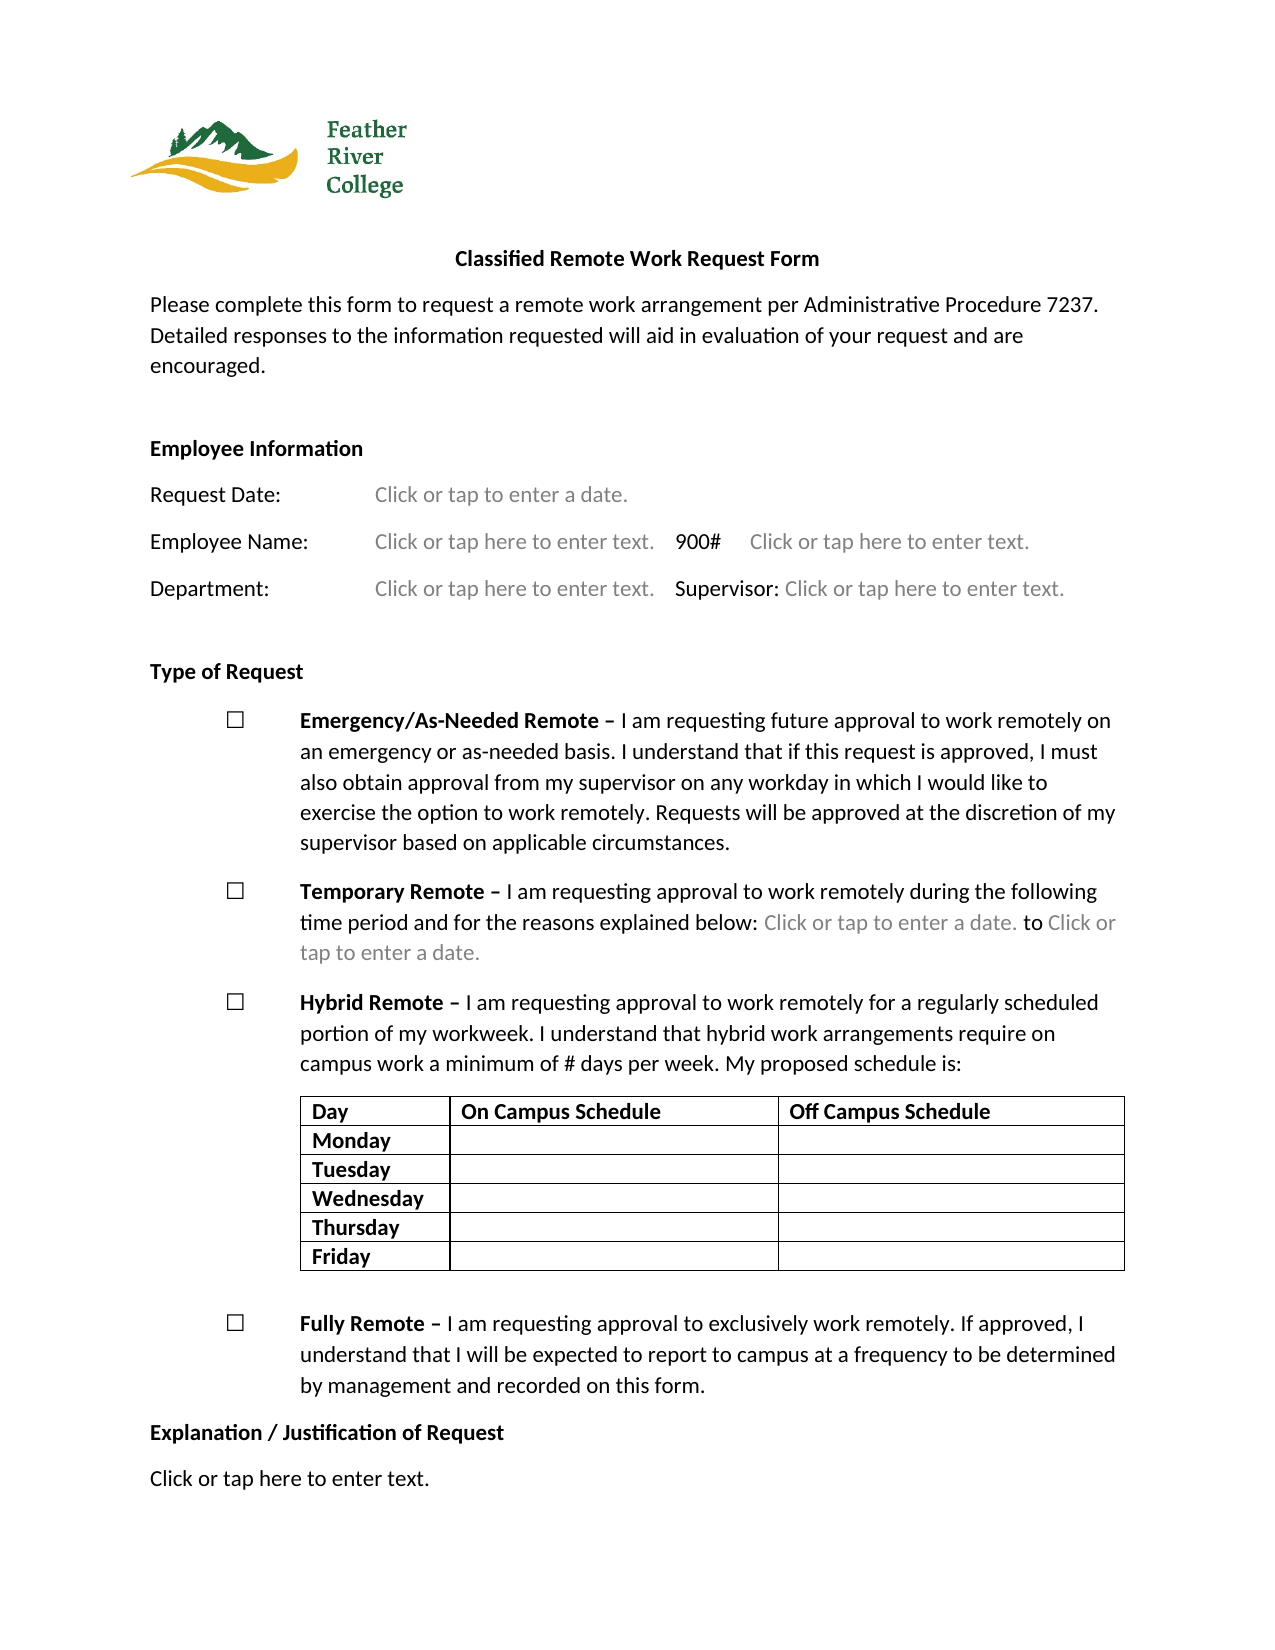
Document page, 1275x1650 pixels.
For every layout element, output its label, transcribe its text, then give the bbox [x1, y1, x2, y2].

table_cell Monday [301, 1126, 449, 1154]
text Fully Remote – I am requesting approval to exclusively work remotely. If approved, I understand that I will be expected to report to campus at a frequency to be determined by management and recorded on this form. [225, 1307, 1125, 1399]
table_header Day [301, 1097, 449, 1125]
table_cell [451, 1155, 778, 1183]
table_cell Wednesday [301, 1184, 449, 1212]
text Employee Name: 900# [150, 527, 1125, 556]
table_cell [451, 1184, 778, 1212]
table_cell Thursday [301, 1213, 449, 1241]
text Request Date: [150, 481, 1125, 509]
text Please complete this form to request a remote work arrangement per Administrative Procedure 7237. Detailed responses to the information requested will aid in evaluation of your request and are encouraged. [150, 291, 1125, 379]
text Employee Information [150, 434, 1125, 462]
text Emergency/As-Needed Remote – I am requesting future approval to work remotely on an emergency or as-needed basis. I understand that if this request is approved, I must also obtain approval from my supervisor on any workday in which I would like to exercise the option to work remotely. Requests will be approved at the discretion of my supervisor based on applicable circumstances. [225, 704, 1125, 856]
text Department: Supervisor: [150, 574, 1125, 602]
table_cell [451, 1213, 778, 1241]
table_cell Tuesday [301, 1155, 449, 1183]
text Type of Request [150, 657, 1125, 685]
table_cell [779, 1242, 1124, 1270]
table_cell [779, 1213, 1124, 1241]
text Temporary Remote – I am requesting approval to work remotely during the following time period and for the reasons explained below: to [225, 875, 1125, 967]
text Explanation / Justification of Request [150, 1418, 1125, 1446]
table_cell [779, 1184, 1124, 1212]
text Classified Remote Work Request Form [150, 244, 1125, 272]
table_cell [779, 1126, 1124, 1154]
table_cell [451, 1242, 778, 1270]
table_cell [779, 1155, 1124, 1183]
table_cell [451, 1126, 778, 1154]
text Hybrid Remote – I am requesting approval to work remotely for a regularly scheduled portion of my workweek. I understand that hybrid work arrangements require on campus work a minimum of # days per week. My proposed schedule is: [225, 985, 1125, 1077]
table_header On Campus Schedule [451, 1097, 778, 1125]
picture [116, 107, 423, 210]
table_cell Friday [301, 1242, 449, 1270]
table_header Off Campus Schedule [779, 1097, 1124, 1125]
